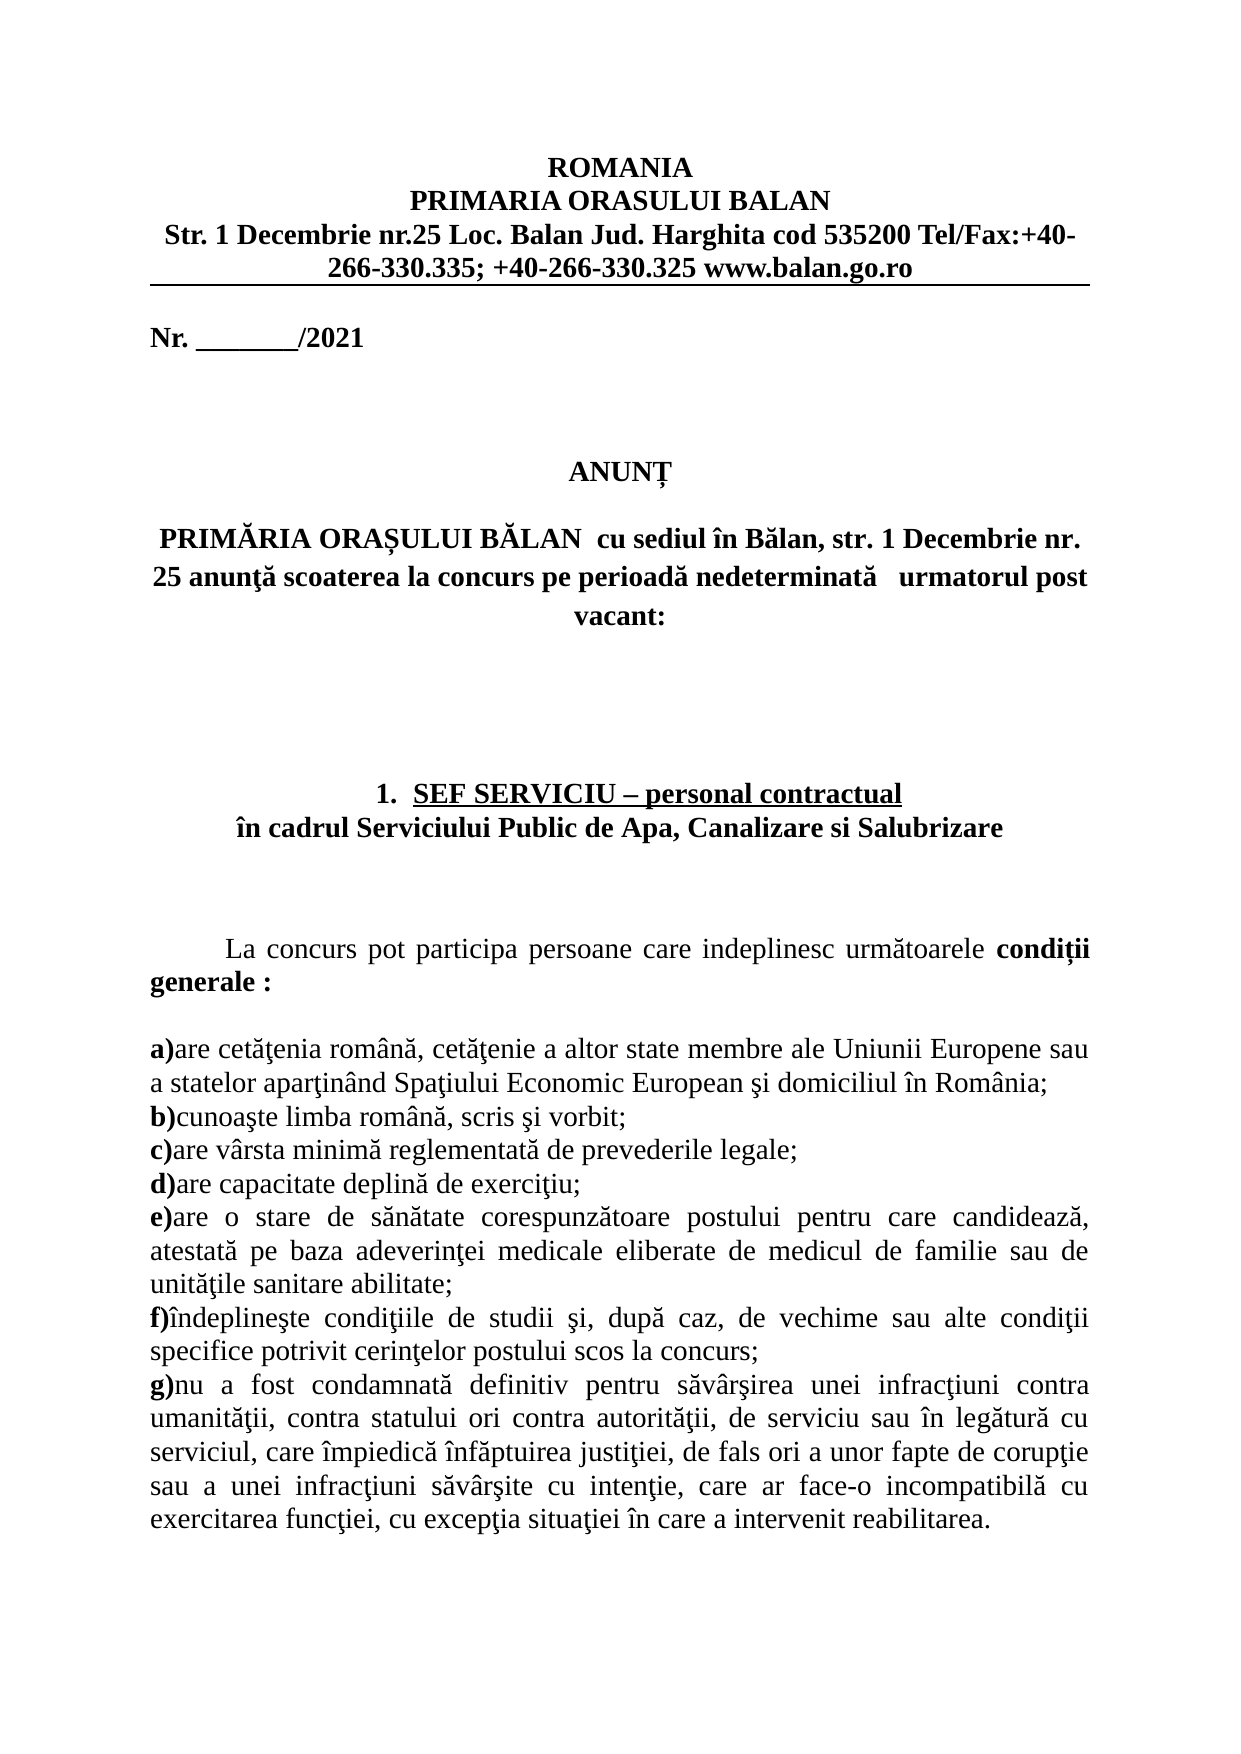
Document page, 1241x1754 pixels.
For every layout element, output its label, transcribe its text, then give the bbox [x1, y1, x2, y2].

text în cadrul Serviciului Public de Apa, Canalizare si Salubrizare [150, 810, 1090, 843]
text Nr. _______/2021 [150, 320, 1090, 353]
text PRIMĂRIA ORAȘULUI BĂLAN cu sediul în Bălan, str. 1 Decembrie nr. 25 anunţă scoaterea la concurs pe perioadă nedeterminată urmatorul post vacant: [150, 521, 1090, 632]
text f)îndeplineşte condiţiile de studii şi, după caz, de vechime sau alte condiţii specifice potrivit cerinţelor postului scos la concurs; [150, 1300, 1090, 1367]
text ANUNȚ [150, 454, 1090, 487]
text La concurs pot participa persoane care indeplinesc următoarele condiții generale : [150, 931, 1090, 998]
text g)nu a fost condamnată definitiv pentru săvârşirea unei infracţiuni contra umanităţii, contra statului ori contra autorităţii, de serviciu sau în legătură cu serviciul, care împiedică înfăptuirea justiţiei, de fals ori a unor fapte de corupţie sau a unei infracţiuni săvârşite cu intenţie, care ar face-o incompatibilă cu exercitarea funcţiei, cu excepţia situaţiei în care a intervenit reabilitarea. [150, 1367, 1090, 1535]
text PRIMARIA ORASULUI BALAN [150, 183, 1090, 217]
text c)are vârsta minimă reglementată de prevederile legale; [150, 1132, 1090, 1166]
text ROMANIA [150, 150, 1090, 183]
text Str. 1 Decembrie nr.25 Loc. Balan Jud. Harghita cod 535200 Tel/Fax:+40-266-330.335; +40-266-330.325 www.balan.go.ro [150, 217, 1090, 284]
list SEF SERVICIU – personal contractual [187, 776, 1090, 810]
text e)are o stare de sănătate corespunzătoare postului pentru care candidează, atestată pe baza adeverinţei medicale eliberate de medicul de familie sau de unităţile sanitare abilitate; [150, 1199, 1090, 1300]
text b)cunoaşte limba română, scris şi vorbit; [150, 1099, 1090, 1132]
text a)are cetăţenia română, cetăţenie a altor state membre ale Uniunii Europene sau a statelor aparţinând Spaţiului Economic European şi domiciliul în România; [150, 1032, 1090, 1099]
text d)are capacitate deplină de exerciţiu; [150, 1166, 1090, 1199]
